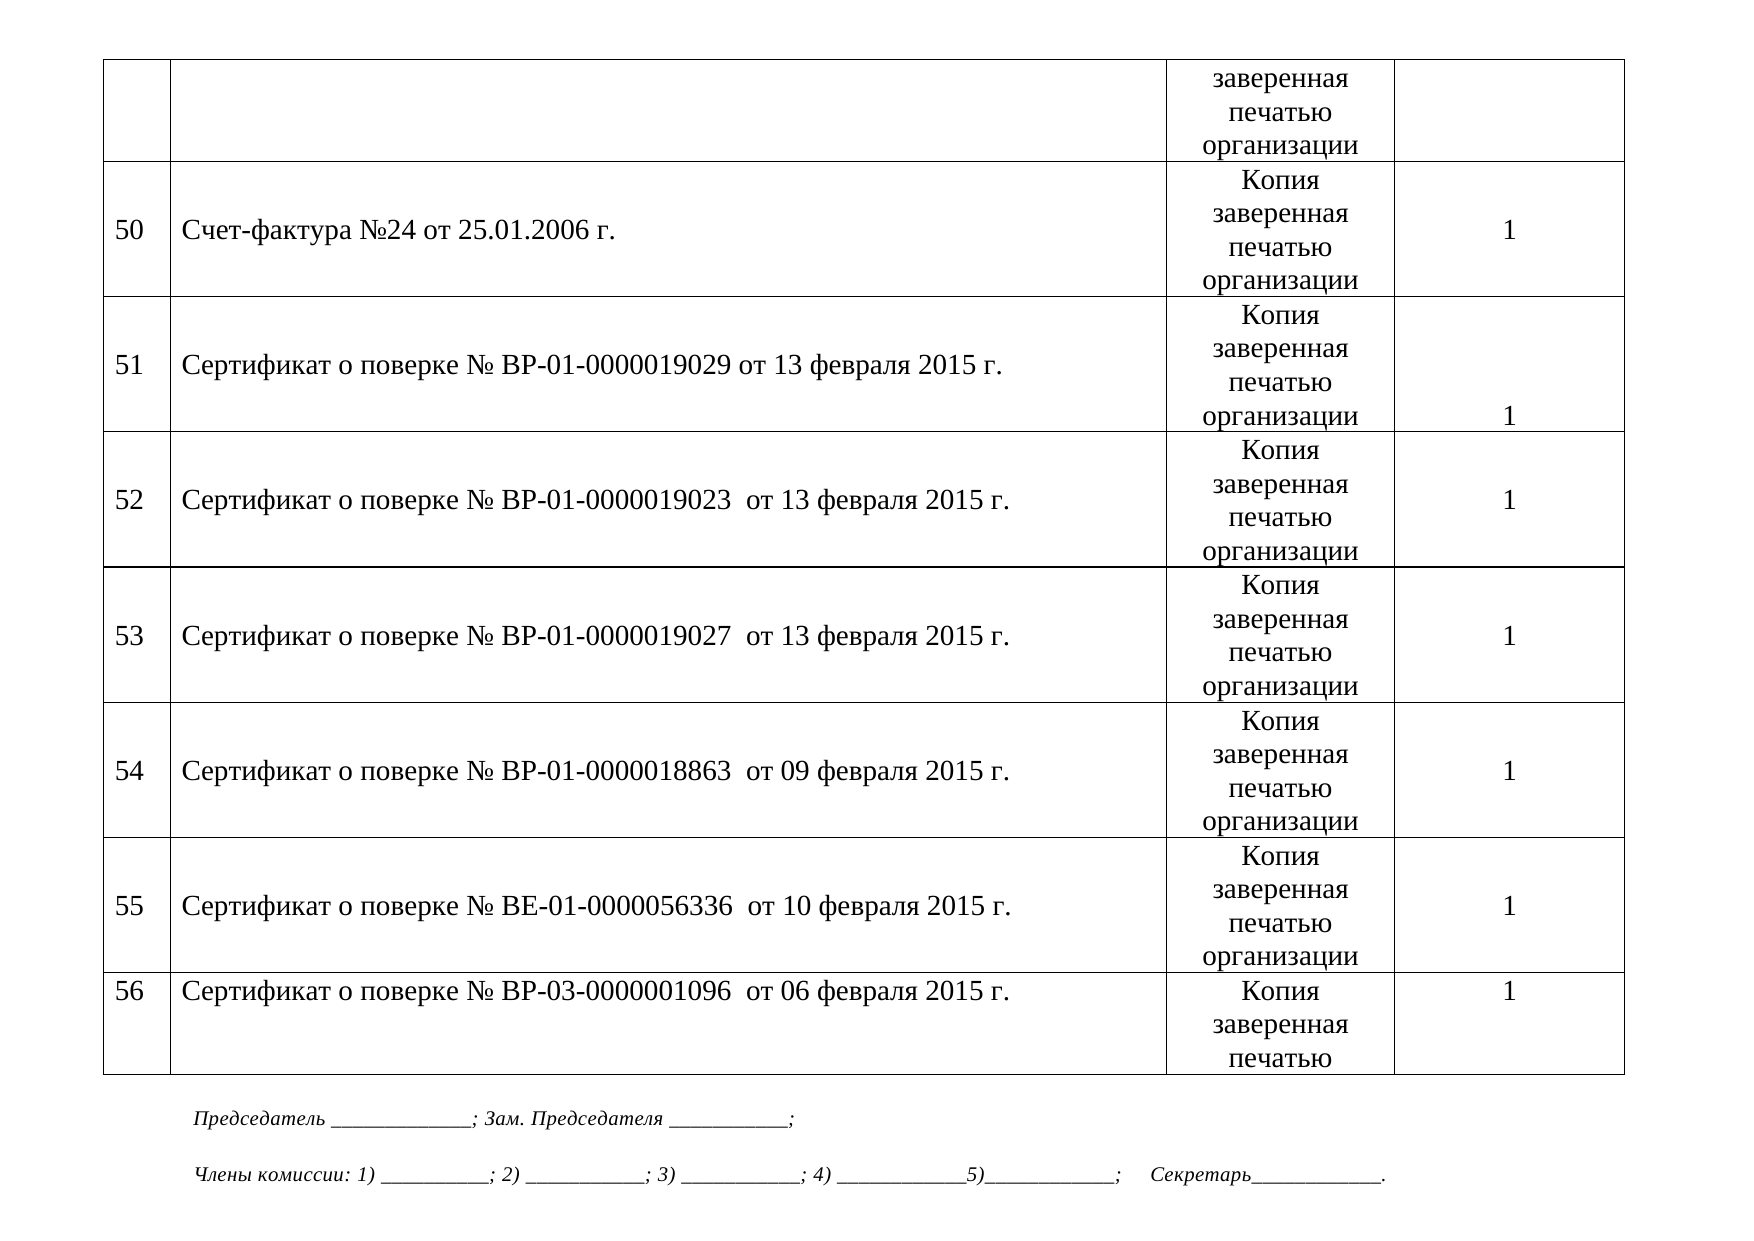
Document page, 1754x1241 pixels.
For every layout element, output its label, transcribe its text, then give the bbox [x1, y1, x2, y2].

table_cell 55 [104, 838, 170, 972]
table_cell Копия заверенная печатью организации [1167, 297, 1394, 431]
table_cell Копия заверенная печатью организации [1167, 703, 1394, 837]
table_cell 1 [1395, 432, 1624, 566]
table_cell 1 [1395, 973, 1624, 1074]
table_cell 53 [104, 568, 170, 702]
table_cell 1 [1395, 568, 1624, 702]
table_cell Счет-фактура №24 от 25.01.2006 г. [171, 162, 1166, 296]
table_cell Копия заверенная печатью организации [1167, 162, 1394, 296]
table_cell Копия заверенная печатью организации [1167, 432, 1394, 566]
table_cell 51 [104, 297, 170, 431]
table_cell 1 [1395, 297, 1624, 431]
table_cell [1167, 973, 1394, 1074]
table_cell 54 [104, 703, 170, 837]
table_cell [171, 973, 1166, 1074]
table_cell 1 [1395, 60, 1624, 161]
table_cell 52 [104, 432, 170, 566]
table_cell 50 [104, 162, 170, 296]
table_cell 1 [1395, 838, 1624, 972]
table_cell Сертификат о поверке № ВР-01-0000019029 от 13 февраля 2015 г. [171, 297, 1166, 431]
table_cell Сертификат о поверке № ВР-01-0000019027 от 13 февраля 2015 г. [171, 568, 1166, 702]
table_cell 56 [104, 973, 170, 1074]
table_cell Копия заверенная печатью организации [1167, 568, 1394, 702]
table_cell Сертификат о поверке № ВР-01-0000019023 от 13 февраля 2015 г. [171, 432, 1166, 566]
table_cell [171, 60, 1166, 161]
table_cell 49 [104, 60, 170, 161]
table_cell Копия заверенная печатью организации [1167, 838, 1394, 972]
table_cell 1 [1395, 162, 1624, 296]
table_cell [1167, 60, 1394, 161]
table_cell Сертификат о поверке № ВР-01-0000018863 от 09 февраля 2015 г. [171, 703, 1166, 837]
table_cell Сертификат о поверке № ВЕ-01-0000056336 от 10 февраля 2015 г. [171, 838, 1166, 972]
table_cell 1 [1395, 703, 1624, 837]
